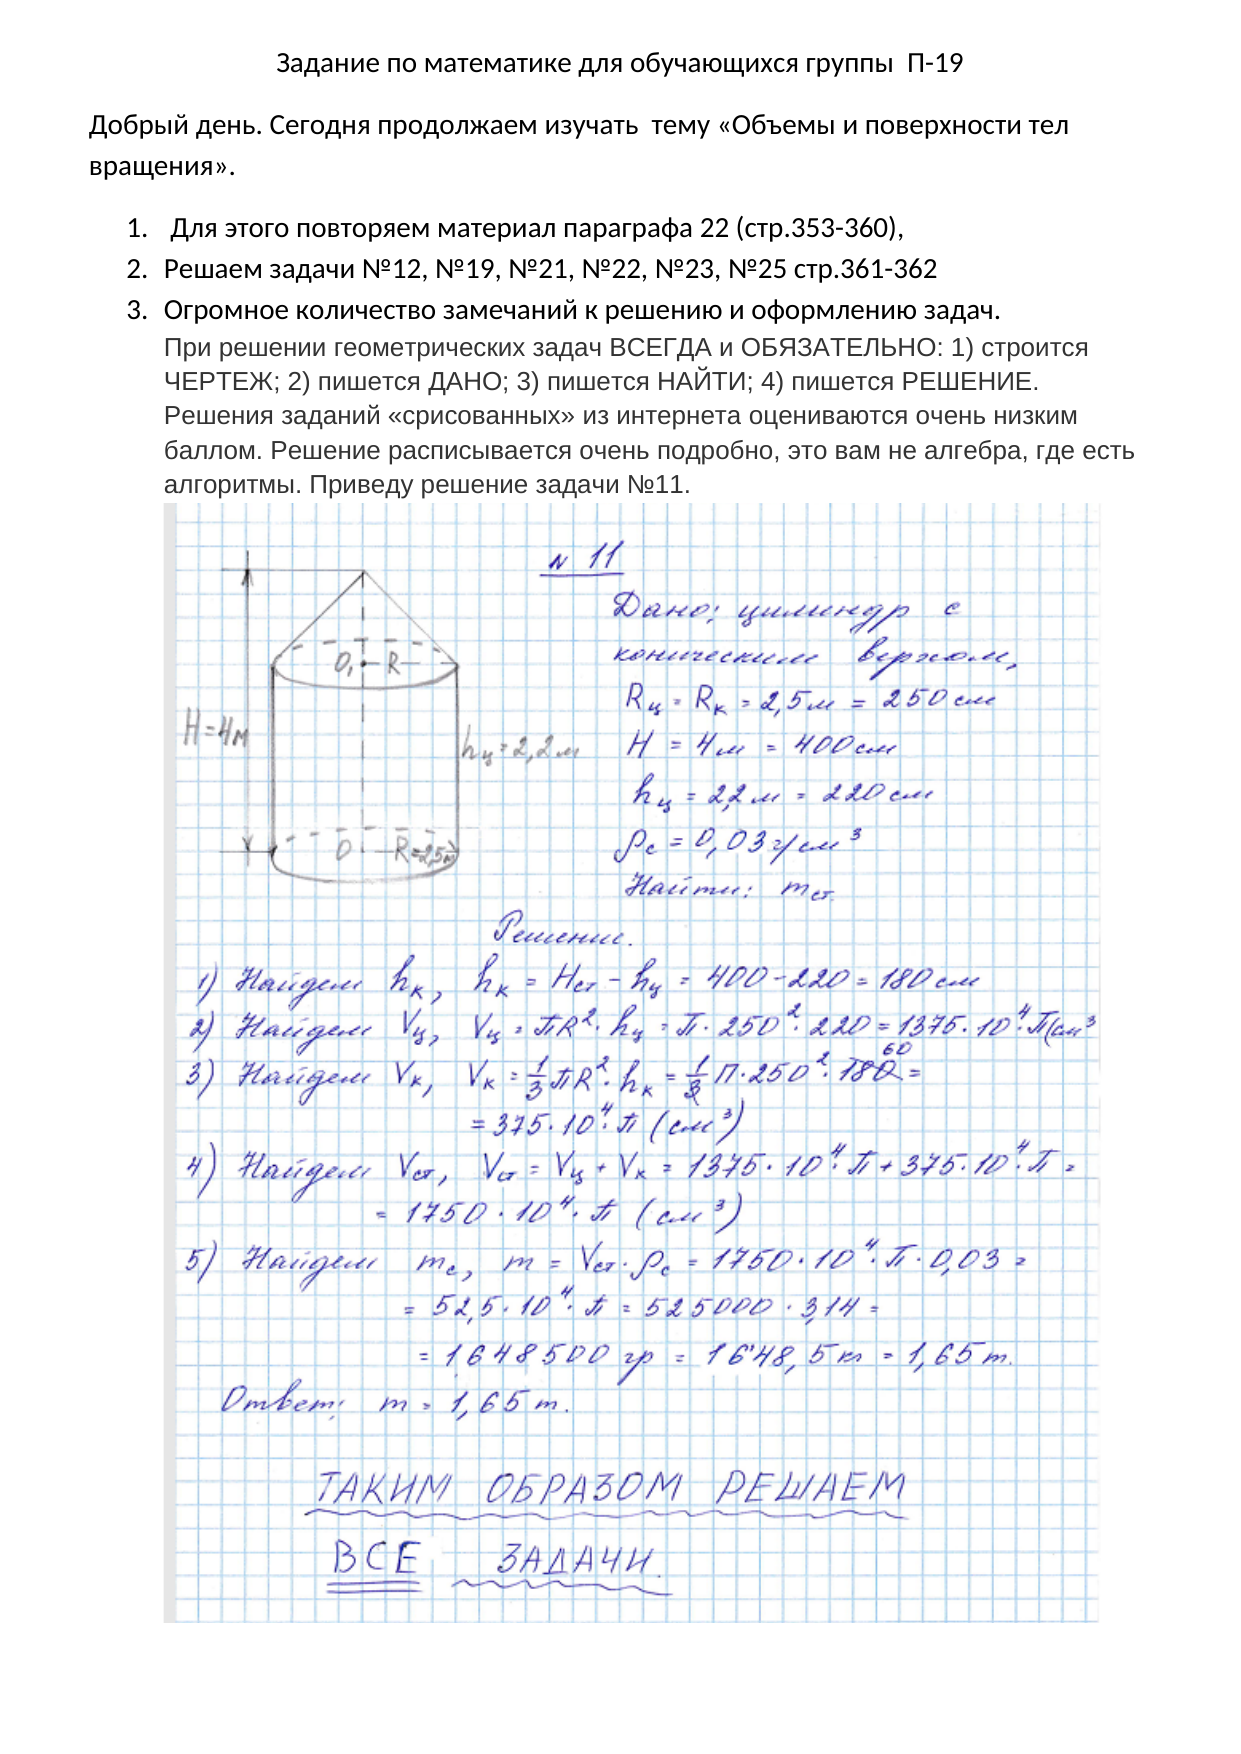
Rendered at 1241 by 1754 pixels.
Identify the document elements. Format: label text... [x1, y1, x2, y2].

list Огромное количество замечаний к решению и оформлению задач. [126, 291, 1152, 326]
list При решении геометрических задач ВСЕГДА и ОБЯЗАТЕЛЬНО: 1) строится ЧЕРТЕЖ; 2) пишется ДАНО; 3) пишется НАЙТИ; 4) пишется РЕШЕНИЕ. Решения заданий «срисованных» из интернета оцениваются очень низким баллом. Решение расписывается очень подробно, это вам не алгебра, где есть алгоритмы. Приведу решение задачи №11. [164, 332, 1152, 499]
list Решаем задачи №12, №19, №21, №22, №23, №25 стр.361-362 [126, 250, 1152, 285]
text Добрый день. Сегодня продолжаем изучать тему «Объемы и поверхности тел вращения». [89, 106, 1152, 183]
list Для этого повторяем материал параграфа 22 (стр.353-360), [126, 209, 1152, 244]
picture [163, 503, 1103, 1623]
text Задание по математике для обучающихся группы П-19 [89, 44, 1152, 80]
